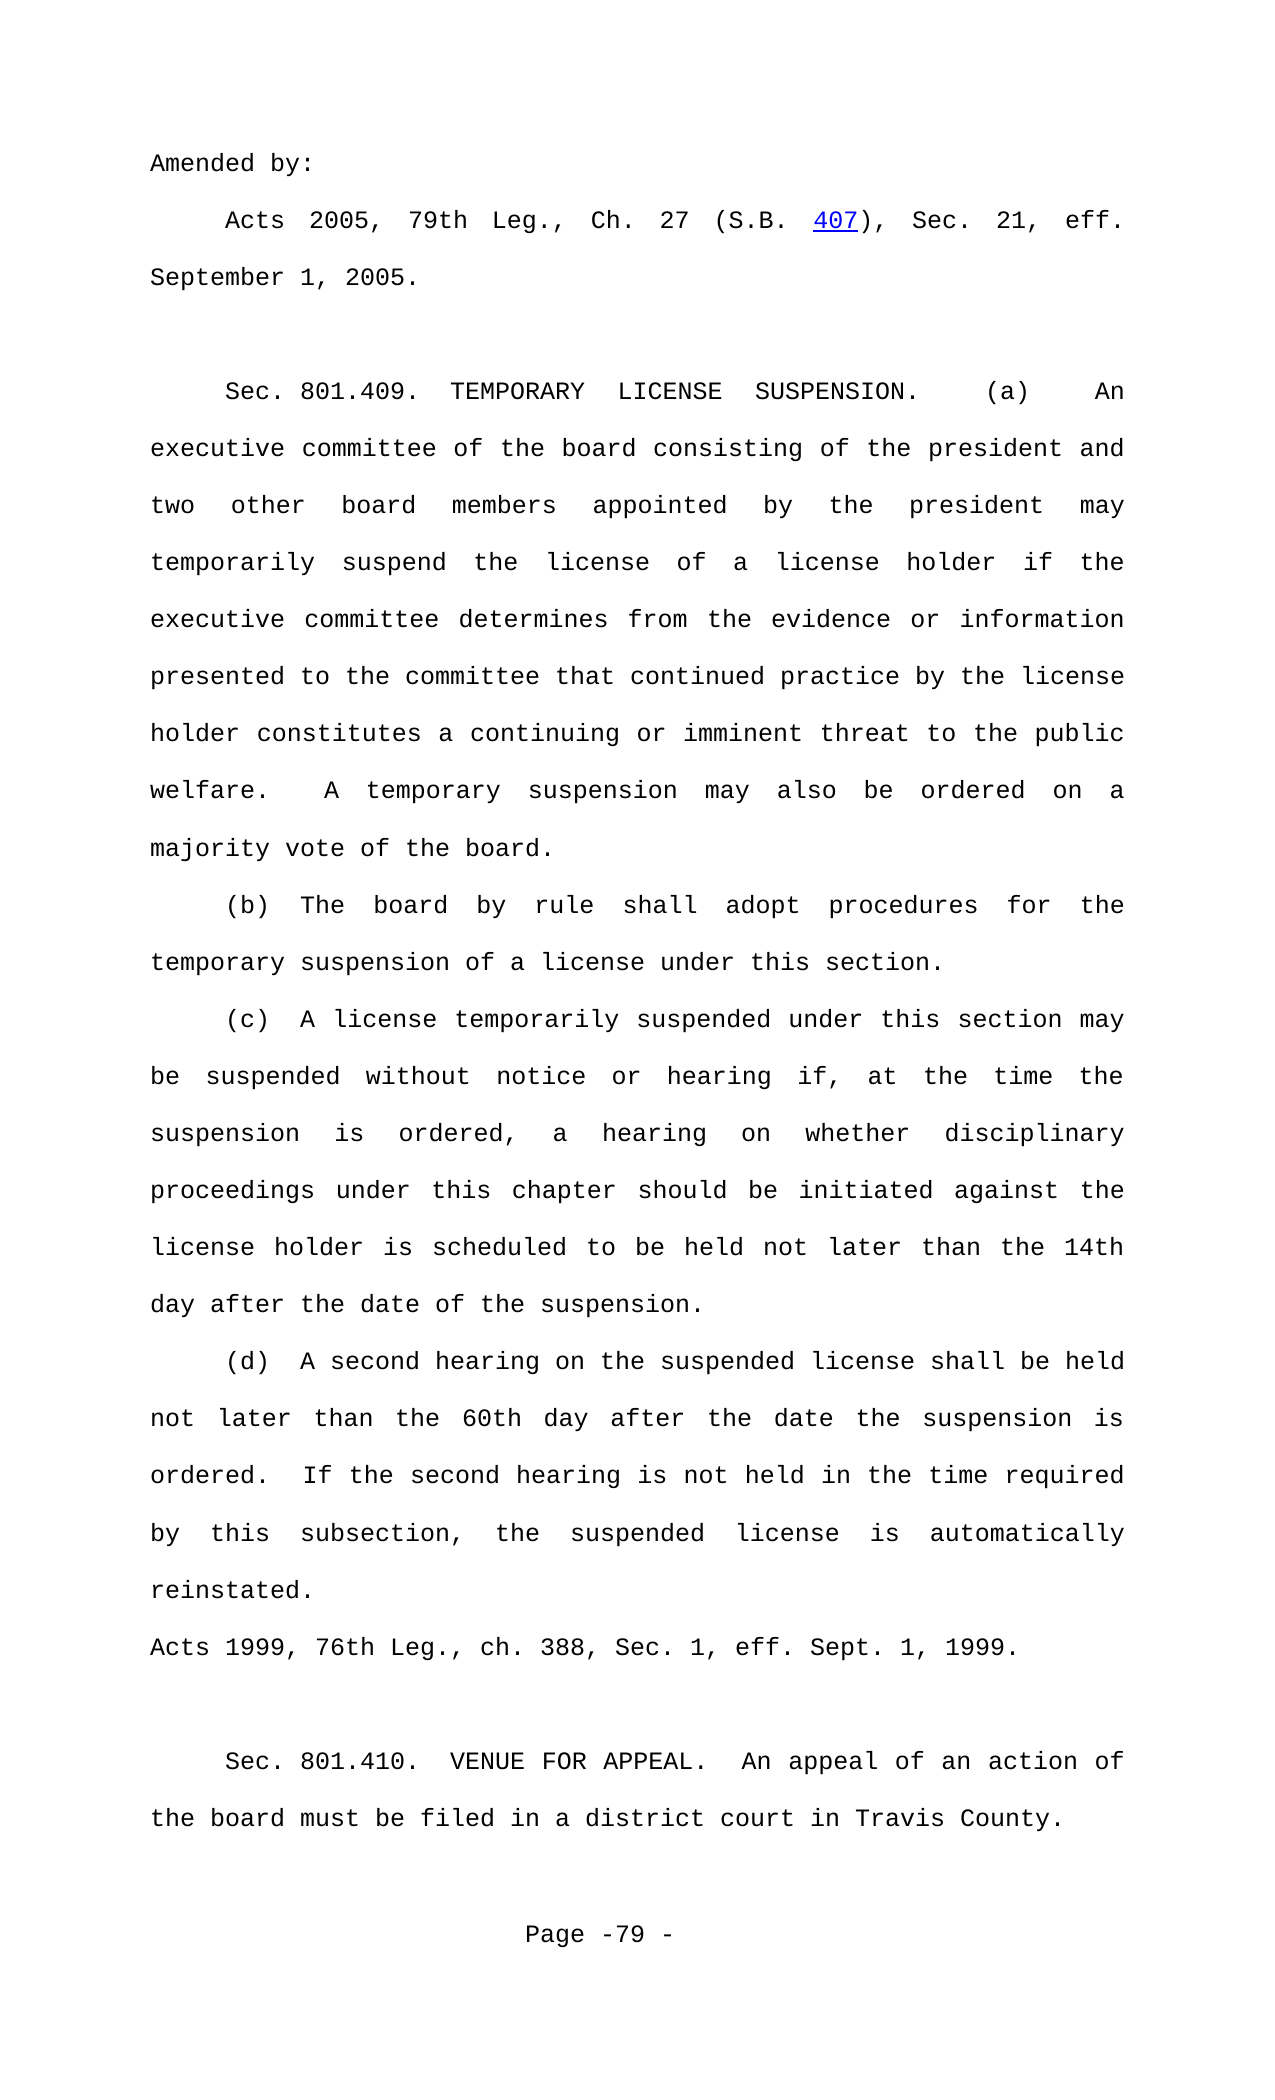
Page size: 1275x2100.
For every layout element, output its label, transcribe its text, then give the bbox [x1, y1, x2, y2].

text (c) A license temporarily suspended under this section may be suspended without notice or hearing if, at the time the suspension is ordered, a hearing on whether disciplinary proceedings under this chapter should be initiated against the license holder is scheduled to be held not later than the 14th day after the date of the suspension. [150, 1006, 1125, 1320]
text (b) The board by rule shall adopt procedures for the temporary suspension of a license under this section. [150, 892, 1125, 978]
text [150, 1634, 1125, 1663]
text Sec. 801.409. TEMPORARY LICENSE SUSPENSION. (a) An executive committee of the board consisting of the president and two other board members appointed by the president may temporarily suspend the license of a license holder if the executive committee determines from the evidence or information presented to the committee that continued practice by the license holder constitutes a continuing or imminent threat to the public welfare. A temporary suspension may also be ordered on a majority vote of the board. [150, 378, 1125, 863]
text Sec. 801.410. VENUE FOR APPEAL. An appeal of an action of the board must be filed in a district court in Travis County. [150, 1748, 1125, 1834]
text (d) A second hearing on the suspended license shall be held not later than the 60th day after the date the suspension is ordered. If the second hearing is not held in the time required by this subsection, the suspended license is automatically reinstated. [150, 1349, 1125, 1606]
text Acts 2005, 79th Leg., Ch. 27 (S.B. 407), Sec. 21, eff. September 1, 2005. [150, 207, 1125, 293]
text Amended by: [150, 150, 1125, 178]
